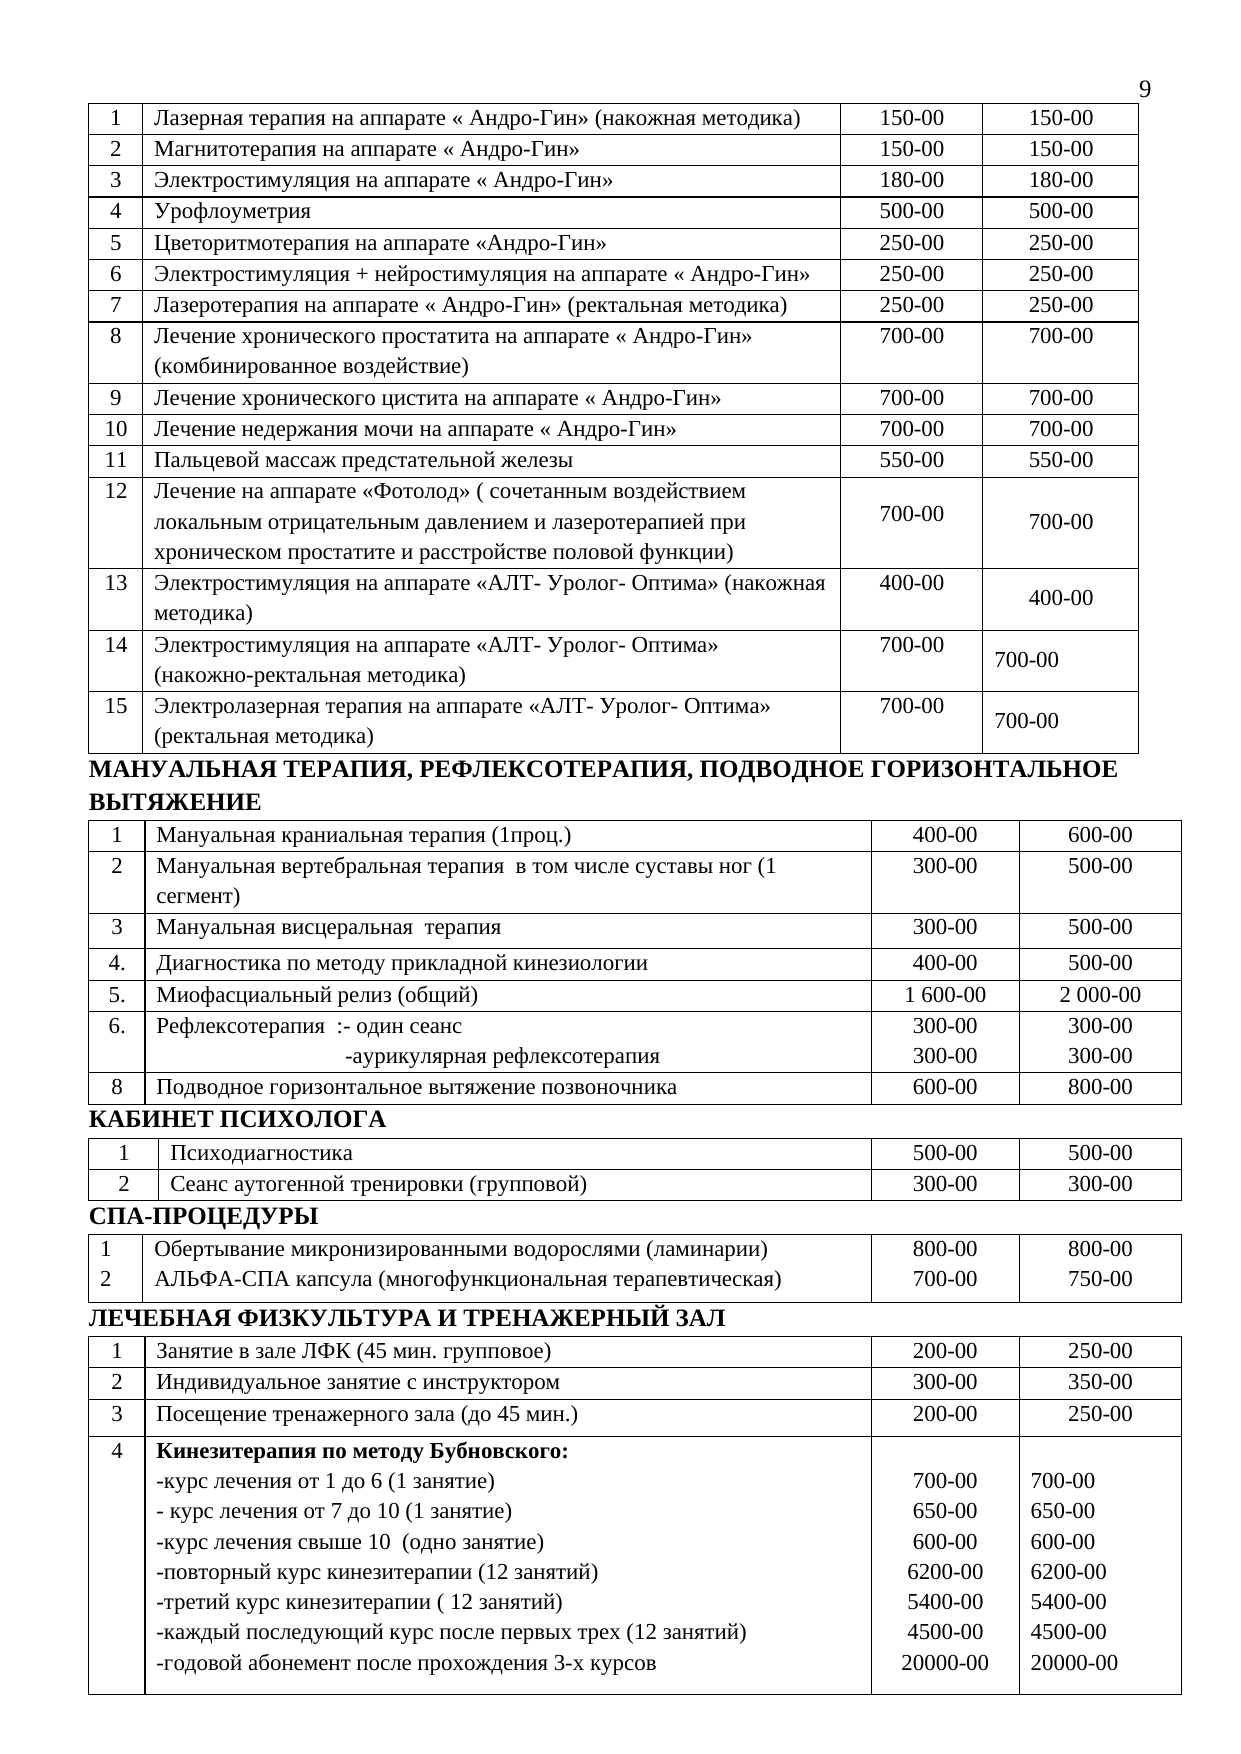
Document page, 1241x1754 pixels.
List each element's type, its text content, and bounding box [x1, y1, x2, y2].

table_cell 2 [89, 1170, 158, 1200]
table_cell Лечение на аппарате «Фотолод» ( сочетанным воздействием локальным отрицательным давлением и лазеротерапией при хроническом простатите и расстройстве половой функции) [143, 478, 840, 568]
table_cell 7 [89, 291, 142, 321]
table_cell Посещение тренажерного зала (до 45 мин.) [146, 1400, 871, 1436]
table_cell 4 [89, 198, 142, 228]
table_header 1 2 [89, 1235, 142, 1302]
table_cell 200-00 [872, 1400, 1019, 1436]
table_cell 700-00 [983, 384, 1138, 414]
table_cell 8 [89, 1073, 144, 1103]
table_header Занятие в зале ЛФК (45 мин. групповое) [146, 1337, 871, 1367]
table_cell 14 [89, 631, 142, 691]
table_cell 400-00 [841, 569, 982, 630]
table_cell 600-00 [872, 1073, 1019, 1103]
table_cell Электростимуляция на аппарате « Андро-Гин» [143, 166, 840, 196]
table_cell 300-00 [872, 914, 1019, 948]
table_header 200-00 [872, 1337, 1019, 1367]
table_cell 700-00 [841, 415, 982, 445]
table_cell Лечение хронического цистита на аппарате « Андро-Гин» [143, 384, 840, 414]
table_cell Лечение хронического простатита на аппарате « Андро-Гин» (комбинированное воздействие) [143, 323, 840, 383]
table_cell 250-00 [983, 260, 1138, 290]
table_cell Цветоритмотерапия на аппарате «Андро-Гин» [143, 229, 840, 259]
table_header 1 [89, 1337, 144, 1367]
table_header 1 [89, 104, 142, 134]
table_header Обертывание микронизированными водорослями (ламинарии) АЛЬФА-СПА капсула (многофункциональная терапевтическая) [143, 1235, 871, 1302]
table_cell 300-00 [872, 852, 1019, 912]
table_cell 550-00 [841, 446, 982, 477]
table_cell 15 [89, 692, 142, 753]
table_cell 6. [89, 1012, 144, 1072]
table_header Лазерная терапия на аппарате « Андро-Гин» (накожная методика) [143, 104, 840, 134]
table_cell 300-00 300-00 [1020, 1012, 1181, 1072]
table_header 400-00 [872, 821, 1019, 851]
table_cell 3 [89, 914, 144, 948]
table_cell 500-00 [1020, 852, 1181, 912]
table_cell Подводное горизонтальное вытяжение позвоночника [146, 1073, 871, 1103]
table_cell Мануальная вертебральная терапия в том числе суставы ног (1 сегмент) [146, 852, 871, 912]
table_cell 500-00 [1020, 949, 1181, 979]
table_cell 700-00 [841, 323, 982, 383]
table_cell 300-00 [872, 1170, 1019, 1200]
text КАБИНЕТ ПСИХОЛОГА [89, 1105, 1152, 1133]
table_cell 3 [89, 1400, 144, 1436]
table_cell 8 [89, 323, 142, 383]
table_cell Лазеротерапия на аппарате « Андро-Гин» (ректальная методика) [143, 291, 840, 321]
table_cell 6 [89, 260, 142, 290]
table_cell 700-00 [983, 323, 1138, 383]
table_header 500-00 [872, 1139, 1019, 1169]
table_header 1 [89, 821, 144, 851]
table_cell 2 [89, 135, 142, 165]
table_cell 700-00 [841, 384, 982, 414]
table_cell 5 [89, 229, 142, 259]
table_cell 4. [89, 949, 144, 979]
table_cell 700-00 [841, 478, 982, 568]
table_cell Сеанс аутогенной тренировки (групповой) [159, 1170, 871, 1200]
table_cell 500-00 [1020, 914, 1181, 948]
table_cell 180-00 [841, 166, 982, 196]
text ЛЕЧЕБНАЯ ФИЗКУЛЬТУРА И ТРЕНАЖЕРНЫЙ ЗАЛ [89, 1303, 1152, 1332]
table_cell 150-00 [983, 135, 1138, 165]
table_cell Миофасциальный релиз (общий) [146, 981, 871, 1011]
table_cell Пальцевой массаж предстательной железы [143, 446, 840, 477]
table_cell 2 [89, 1368, 144, 1398]
table_cell 700-00 [983, 692, 1138, 753]
table_header Мануальная краниальная терапия (1проц.) [146, 821, 871, 851]
table_header 1 [89, 1139, 158, 1169]
table_cell Диагностика по методу прикладной кинезиологии [146, 949, 871, 979]
table_header 150-00 [841, 104, 982, 134]
table_cell 550-00 [983, 446, 1138, 477]
table_cell 400-00 [983, 569, 1138, 630]
table_cell 700-00 [983, 478, 1138, 568]
table_cell 250-00 [841, 260, 982, 290]
table_cell Электростимуляция + нейростимуляция на аппарате « Андро-Гин» [143, 260, 840, 290]
table_cell 300-00 300-00 [872, 1012, 1019, 1072]
table_cell 12 [89, 478, 142, 568]
table_cell Урофлоуметрия [143, 198, 840, 228]
table_cell Рефлексотерапия :- один сеанс -аурикулярная рефлексотерапия [146, 1012, 871, 1072]
table_cell 700-00 [983, 415, 1138, 445]
table_cell 250-00 [1020, 1400, 1181, 1436]
table_cell Электростимуляция на аппарате «АЛТ- Уролог- Оптима» (накожная методика) [143, 569, 840, 630]
table_header 800-00 750-00 [1020, 1235, 1181, 1302]
table_cell 4 [89, 1437, 144, 1694]
table_cell 400-00 [872, 949, 1019, 979]
text СПА-ПРОЦЕДУРЫ [89, 1201, 1152, 1230]
table_cell 800-00 [1020, 1073, 1181, 1103]
table_cell 10 [89, 415, 142, 445]
table_cell 250-00 [983, 229, 1138, 259]
table_cell Электростимуляция на аппарате «АЛТ- Уролог- Оптима» (накожно-ректальная методика) [143, 631, 840, 691]
table_cell 2 000-00 [1020, 981, 1181, 1011]
table_cell 9 [89, 384, 142, 414]
table_header 800-00 700-00 [872, 1235, 1019, 1302]
table_cell 180-00 [983, 166, 1138, 196]
table_cell 250-00 [983, 291, 1138, 321]
table_cell 300-00 [872, 1368, 1019, 1398]
table_cell 700-00 [841, 631, 982, 691]
table_cell Индивидуальное занятие с инструктором [146, 1368, 871, 1398]
table_cell 11 [89, 446, 142, 477]
table_cell Электролазерная терапия на аппарате «АЛТ- Уролог- Оптима» (ректальная методика) [143, 692, 840, 753]
table_header 500-00 [1020, 1139, 1181, 1169]
table_cell 3 [89, 166, 142, 196]
table_cell 500-00 [983, 198, 1138, 228]
table_cell 1 600-00 [872, 981, 1019, 1011]
table_cell 300-00 [1020, 1170, 1181, 1200]
table_header 250-00 [1020, 1337, 1181, 1367]
table_cell 250-00 [841, 291, 982, 321]
table_cell 250-00 [841, 229, 982, 259]
table_cell 5. [89, 981, 144, 1011]
text МАНУАЛЬНАЯ ТЕРАПИЯ, РЕФЛЕКСОТЕРАПИЯ, ПОДВОДНОЕ ГОРИЗОНТАЛЬНОЕ ВЫТЯЖЕНИЕ [89, 754, 1152, 815]
table_cell 350-00 [1020, 1368, 1181, 1398]
table_cell 700-00 [983, 631, 1138, 691]
table_cell 500-00 [841, 198, 982, 228]
table_cell 13 [89, 569, 142, 630]
table_cell 150-00 [841, 135, 982, 165]
table_cell 700-00 650-00 600-00 6200-00 5400-00 4500-00 20000-00 200-00 2000-00 [872, 1437, 1019, 1694]
table_cell 700-00 650-00 600-00 6200-00 5400-00 4500-00 20000-00 200-00 2000-00 [1020, 1437, 1181, 1694]
table_cell 2 [89, 852, 144, 912]
table_header 150-00 [983, 104, 1138, 134]
table_cell Лечение недержания мочи на аппарате « Андро-Гин» [143, 415, 840, 445]
table_cell Магнитотерапия на аппарате « Андро-Гин» [143, 135, 840, 165]
table_cell 700-00 [841, 692, 982, 753]
table_header 600-00 [1020, 821, 1181, 851]
table_header Психодиагностика [159, 1139, 871, 1169]
table_cell Мануальная висцеральная терапия [146, 914, 871, 948]
